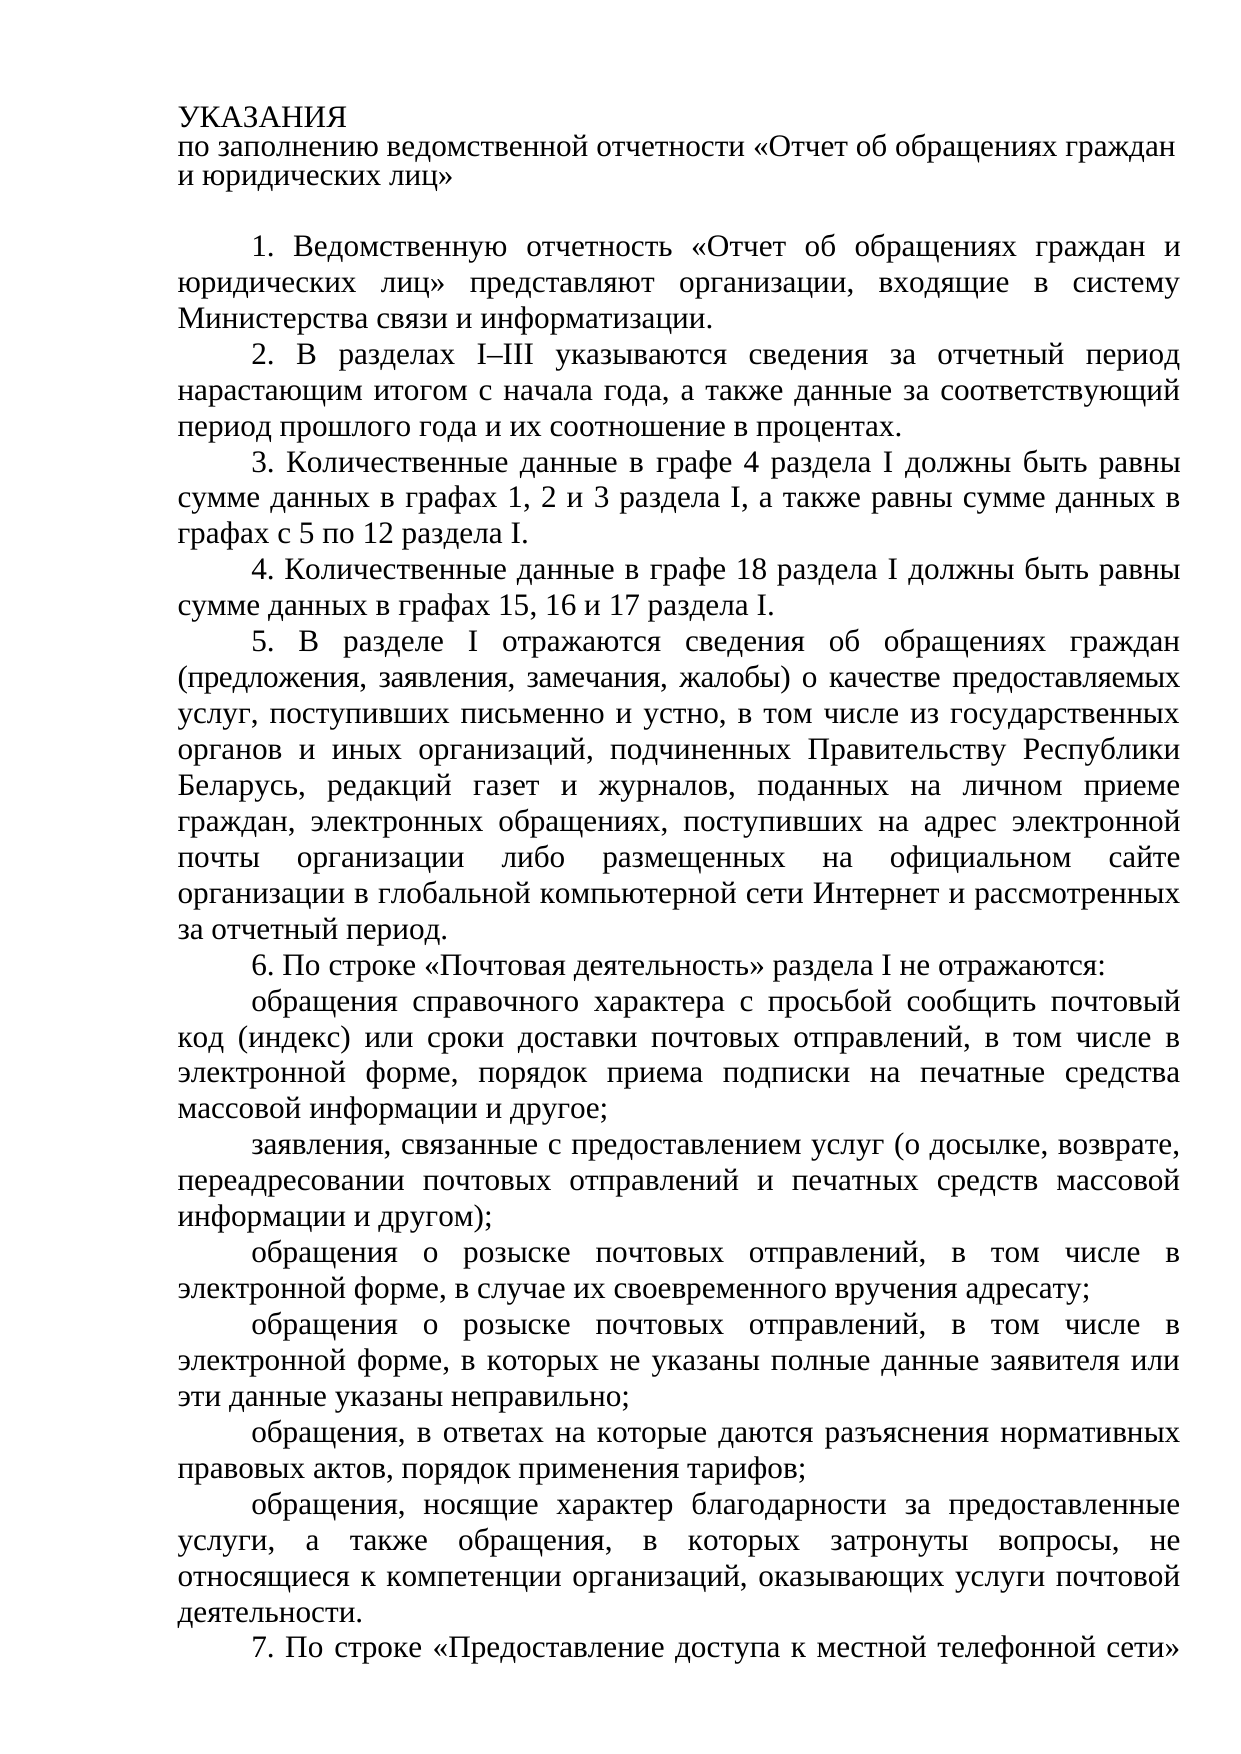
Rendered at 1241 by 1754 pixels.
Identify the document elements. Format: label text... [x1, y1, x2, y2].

text обращения справочного характера с просьбой сообщить почтовый код (индекс) или сроки доставки почтовых отправлений, в том числе в электронной форме, порядок приема подписки на печатные средства массовой информации и другое; [177, 982, 1181, 1126]
text заявления, связанные с предоставлением услуг (о досылке, возврате, переадресовании почтовых отправлений и печатных средств массовой информации и другом); [177, 1126, 1181, 1233]
text обращения, носящие характер благодарности за предоставленные услуги, а также обращения, в которых затронуты вопросы, не относящиеся к компетенции организаций, оказывающих услуги почтовой деятельности. [177, 1485, 1181, 1629]
text 1. Ведомственную отчетность «Отчет об обращениях граждан и юридических лиц» представляют организации, входящие в систему Министерства связи и информатизации. [177, 227, 1181, 335]
title по заполнению ведомственной отчетности «Отчет об обращениях граждан и юридических лиц» [177, 133, 1181, 191]
text 2. В разделах I–III указываются сведения за отчетный период нарастающим итогом с начала года, а также данные за соответствующий период прошлого года и их соотношение в процентах. [177, 335, 1181, 443]
text 5. В разделе I отражаются сведения об обращениях граждан (предложения, заявления, замечания, жалобы) о качестве предоставляемых услуг, поступивших письменно и устно, в том числе из государственных органов и иных организаций, подчиненных Правительству Республики Беларусь, редакций газет и журналов, поданных на личном приеме граждан, электронных обращениях, поступивших на адрес электронной почты организации либо размещенных на официальном сайте организации в глобальной компьютерной сети Интернет и рассмотренных за отчетный период. [177, 622, 1181, 946]
text обращения, в ответах на которые даются разъяснения нормативных правовых актов, порядок применения тарифов; [177, 1413, 1181, 1485]
title УКАЗАНИЯ [177, 104, 1181, 133]
text обращения о розыске почтовых отправлений, в том числе в электронной форме, в которых не указаны полные данные заявителя или эти данные указаны неправильно; [177, 1305, 1181, 1413]
text 4. Количественные данные в графе 18 раздела I должны быть равны сумме данных в графах 15, 16 и 17 раздела I. [177, 551, 1181, 622]
text 6. По строке «Почтовая деятельность» раздела I не отражаются: [177, 946, 1181, 982]
text обращения о розыске почтовых отправлений, в том числе в электронной форме, в случае их своевременного вручения адресату; [177, 1233, 1181, 1305]
text 3. Количественные данные в графе 4 раздела I должны быть равны сумме данных в графах 1, 2 и 3 раздела I, а также равны сумме данных в графах с 5 по 12 раздела I. [177, 443, 1181, 551]
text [177, 1629, 1181, 1665]
